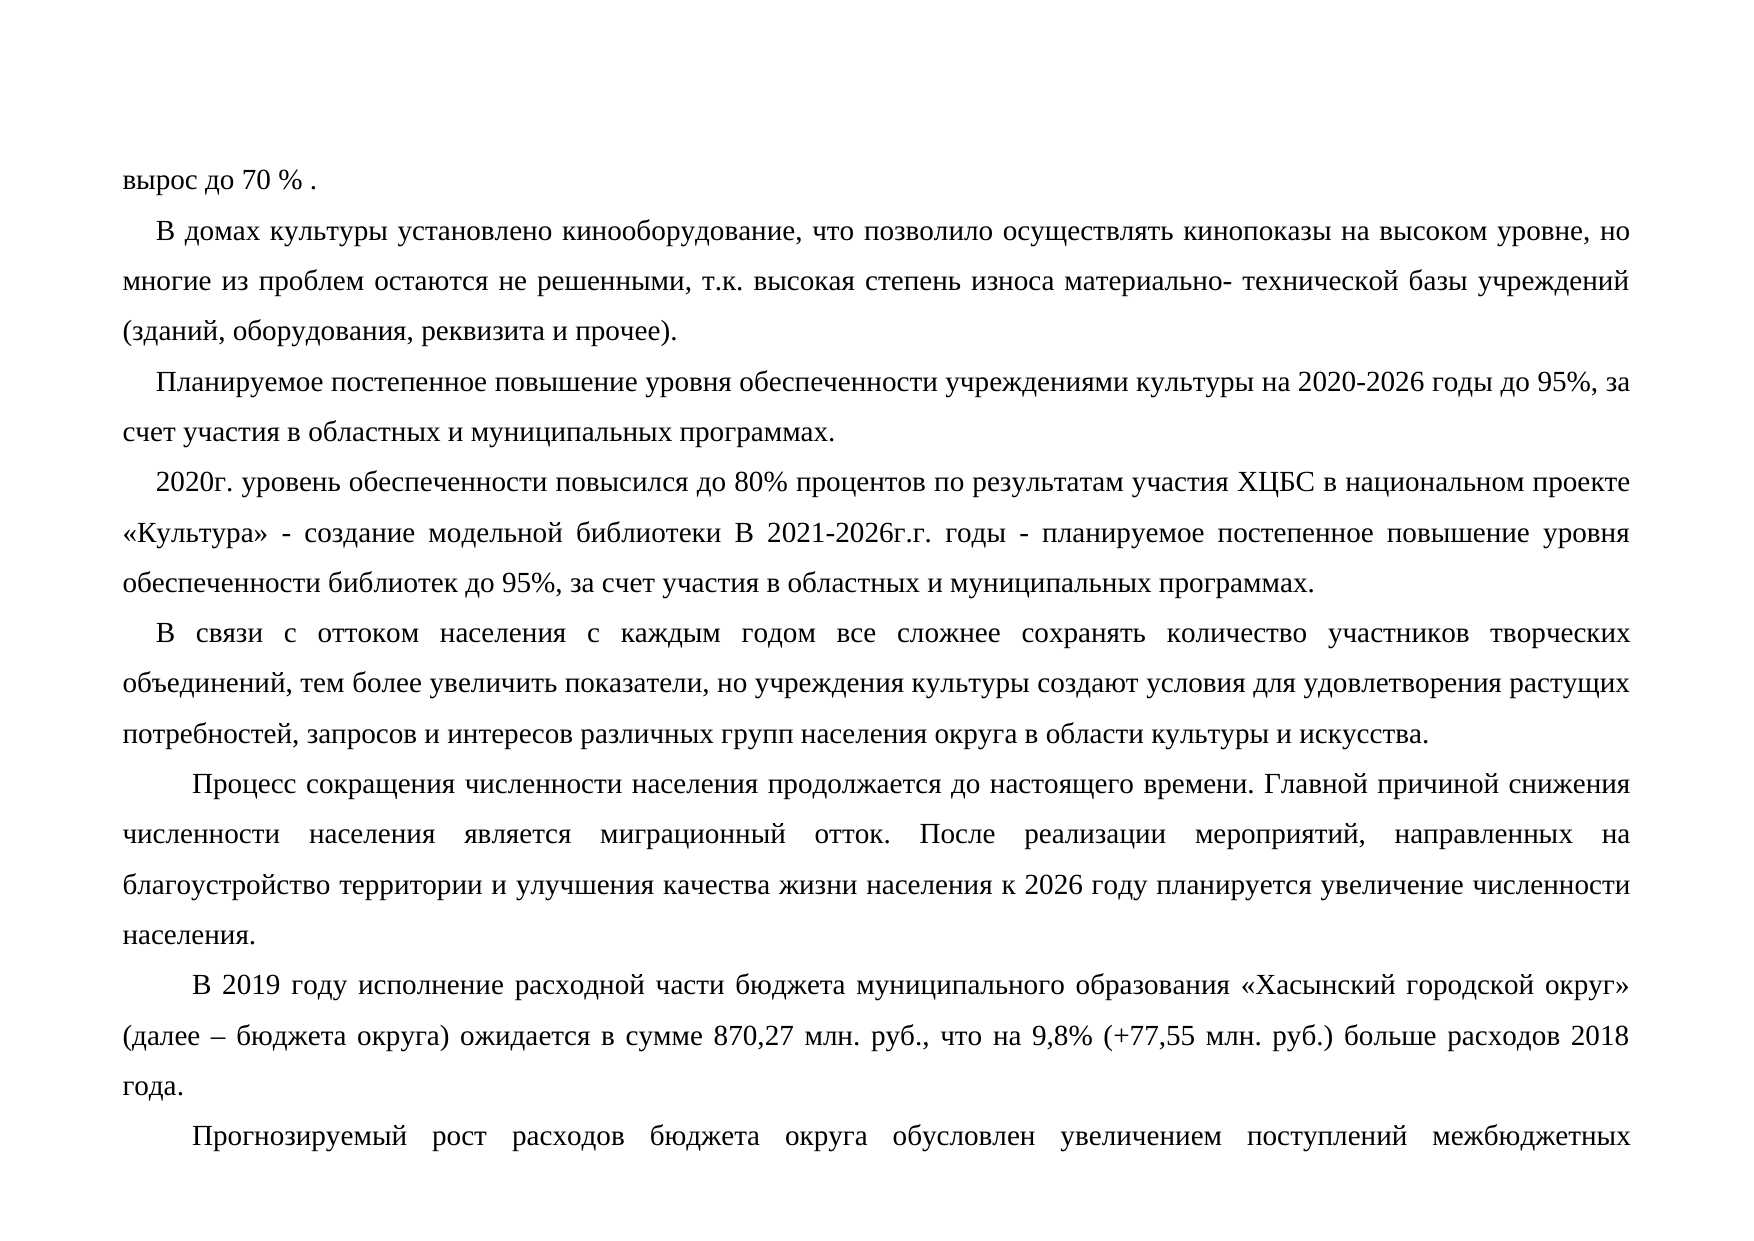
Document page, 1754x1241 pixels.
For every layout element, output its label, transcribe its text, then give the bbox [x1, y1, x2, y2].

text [122, 162, 1632, 196]
text В домах культуры установлено кинооборудование, что позволило осуществлять кинопоказы на высоком уровне, но многие из проблем остаются не решенными, т.к. высокая степень износа материально- технической базы учреждений (зданий, оборудования, реквизита и прочее). [122, 213, 1632, 347]
text В связи с оттоком населения с каждым годом все сложнее сохранять количество участников творческих объединений, тем более увеличить показатели, но учреждения культуры создают условия для удовлетворения растущих потребностей, запросов и интересов различных групп населения округа в области культуры и искусства. [122, 615, 1632, 749]
text В 2019 году исполнение расходной части бюджета муниципального образования «Хасынский городской округ» (далее – бюджета округа) ожидается в сумме 870,27 млн. руб., что на 9,8% (+77,55 млн. руб.) больше расходов 2018 года. [122, 967, 1632, 1102]
text Процесс сокращения численности населения продолжается до настоящего времени. Главной причиной снижения численности населения является миграционный отток. После реализации мероприятий, направленных на благоустройство территории и улучшения качества жизни населения к 2026 году планируется увеличение численности населения. [122, 766, 1632, 951]
text Планируемое постепенное повышение уровня обеспеченности учреждениями культуры на 2020-2026 годы до 95%, за счет участия в областных и муниципальных программах. [122, 364, 1632, 448]
text 2020г. уровень обеспеченности повысился до 80% процентов по результатам участия ХЦБС в национальном проекте «Культура» - создание модельной библиотеки В 2021-2026г.г. годы - планируемое постепенное повышение уровня обеспеченности библиотек до 95%, за счет участия в областных и муниципальных программах. [122, 464, 1632, 598]
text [122, 1118, 1632, 1152]
